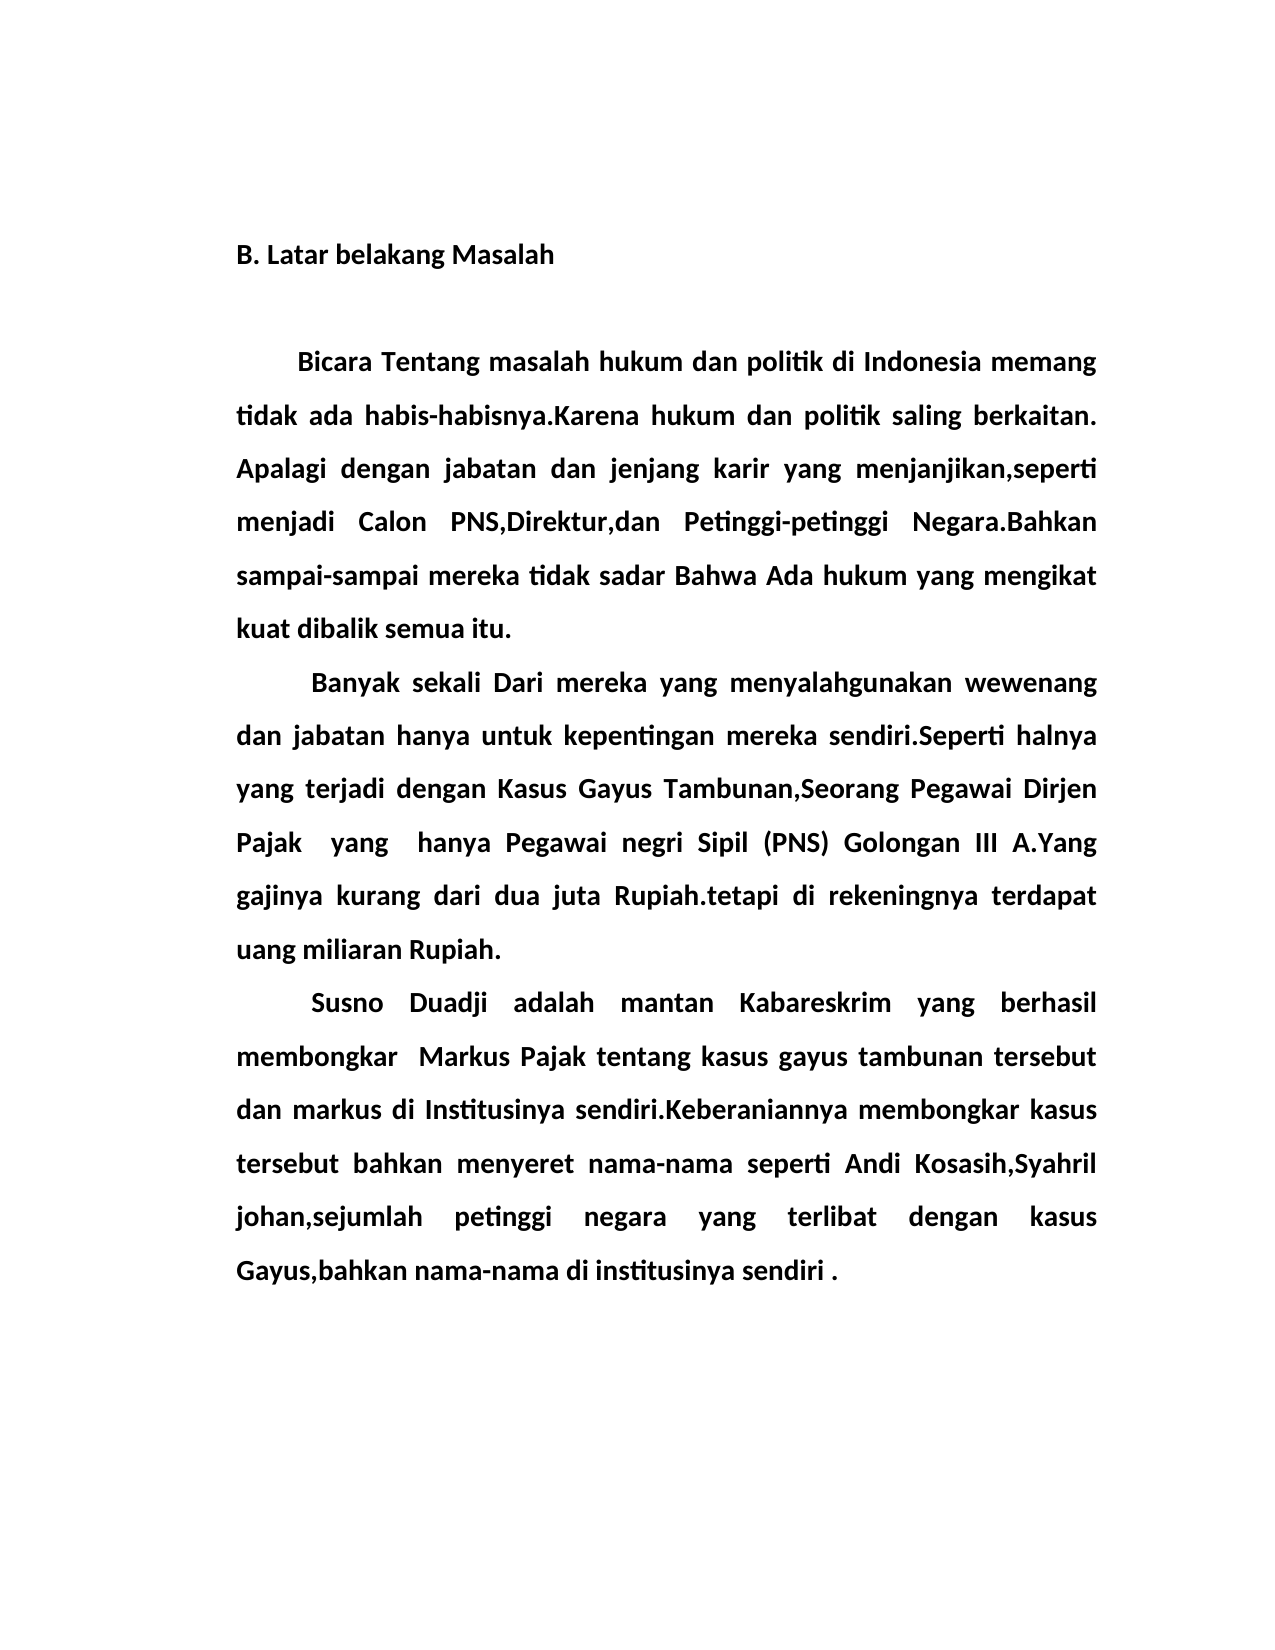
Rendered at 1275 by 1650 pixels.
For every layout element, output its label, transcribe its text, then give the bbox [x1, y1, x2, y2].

text Bicara Tentang masalah hukum dan politik di Indonesia memang tidak ada habis-habisnya.Karena hukum dan politik saling berkaitan. Apalagi dengan jabatan dan jenjang karir yang menjanjikan,seperti menjadi Calon PNS,Direktur,dan Petinggi-petinggi Negara.Bahkan sampai-sampai mereka tidak sadar Bahwa Ada hukum yang mengikat kuat dibalik semua itu. [236, 343, 1098, 646]
text Banyak sekali Dari mereka yang menyalahgunakan wewenang dan jabatan hanya untuk kepentingan mereka sendiri.Seperti halnya yang terjadi dengan Kasus Gayus Tambunan,Seorang Pegawai Dirjen Pajak yang hanya Pegawai negri Sipil (PNS) Golongan III A.Yang gajinya kurang dari dua juta Rupiah.tetapi di rekeningnya terdapat uang miliaran Rupiah. [236, 664, 1098, 967]
text Susno Duadji adalah mantan Kabareskrim yang berhasil membongkar Markus Pajak tentang kasus gayus tambunan tersebut dan markus di Institusinya sendiri.Keberaniannya membongkar kasus tersebut bahkan menyeret nama-nama seperti Andi Kosasih,Syahril johan,sejumlah petinggi negara yang terlibat dengan kasus Gayus,bahkan nama-nama di institusinya sendiri . [236, 984, 1098, 1287]
text B. Latar belakang Masalah [236, 236, 1098, 272]
